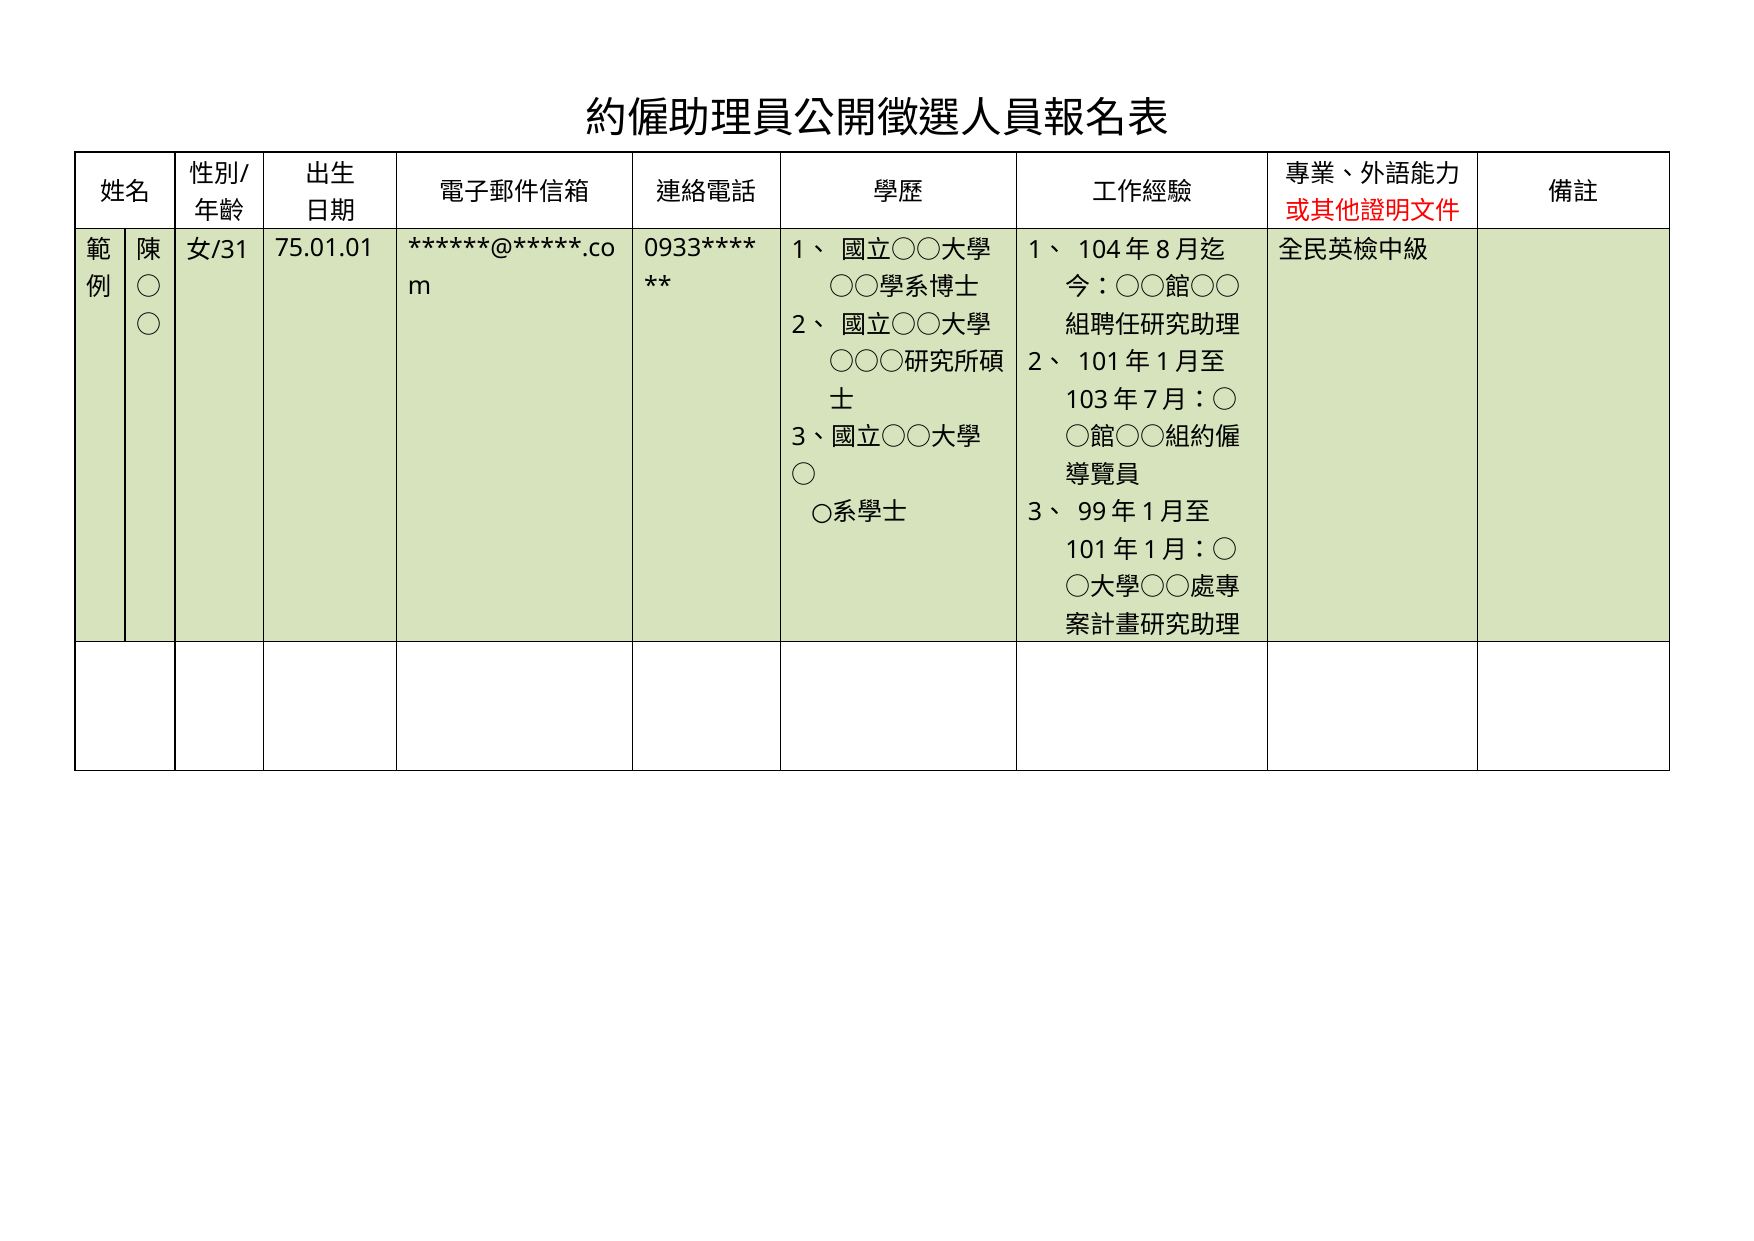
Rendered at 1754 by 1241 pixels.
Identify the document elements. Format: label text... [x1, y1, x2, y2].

table_cell 0933****** [633, 229, 780, 641]
table_cell [1268, 642, 1477, 770]
table_header 學歷 [781, 153, 1016, 227]
table_header 工作經驗 [1017, 153, 1267, 227]
table_header 電子郵件信箱 [397, 153, 632, 227]
table_cell [397, 642, 632, 770]
table_cell [633, 642, 780, 770]
table_cell [264, 642, 396, 770]
table_cell [76, 642, 174, 770]
table_cell 女/31 [176, 229, 263, 641]
table_cell [176, 642, 263, 770]
table_header 連絡電話 [633, 153, 780, 227]
table_header 出生 日期 [264, 153, 396, 227]
text 約僱助理員公開徵選人員報名表 [75, 76, 1679, 151]
table_cell 範例 [76, 229, 124, 641]
table_cell [1478, 229, 1669, 641]
table_cell 陳○○ [126, 229, 174, 641]
table_cell [1017, 642, 1267, 770]
table_header 性別/ 年齡 [176, 153, 263, 227]
table_header 專業、外語能力或其他證明文件 [1268, 153, 1477, 227]
table_cell ******@*****.com [397, 229, 632, 641]
table_cell 全民英檢中級 [1268, 229, 1477, 641]
table_cell [781, 642, 1016, 770]
table_cell 75.01.01 [264, 229, 396, 641]
table_header 備註 [1478, 153, 1669, 227]
table_header 姓名 [76, 153, 174, 227]
table_cell [1478, 642, 1669, 770]
table_cell 104年8月迄今：○○館○○組聘任研究助理 101年1月至103年7月：○○館○○組約僱導覽員 99年1月至101年1月：○○大學○○處專案計畫研究助理 [1017, 229, 1267, 641]
table_cell 國立○○大學○○學系博士 國立○○大學○○○研究所碩士 3、國立○○大學○ ○系學士 [781, 229, 1016, 641]
